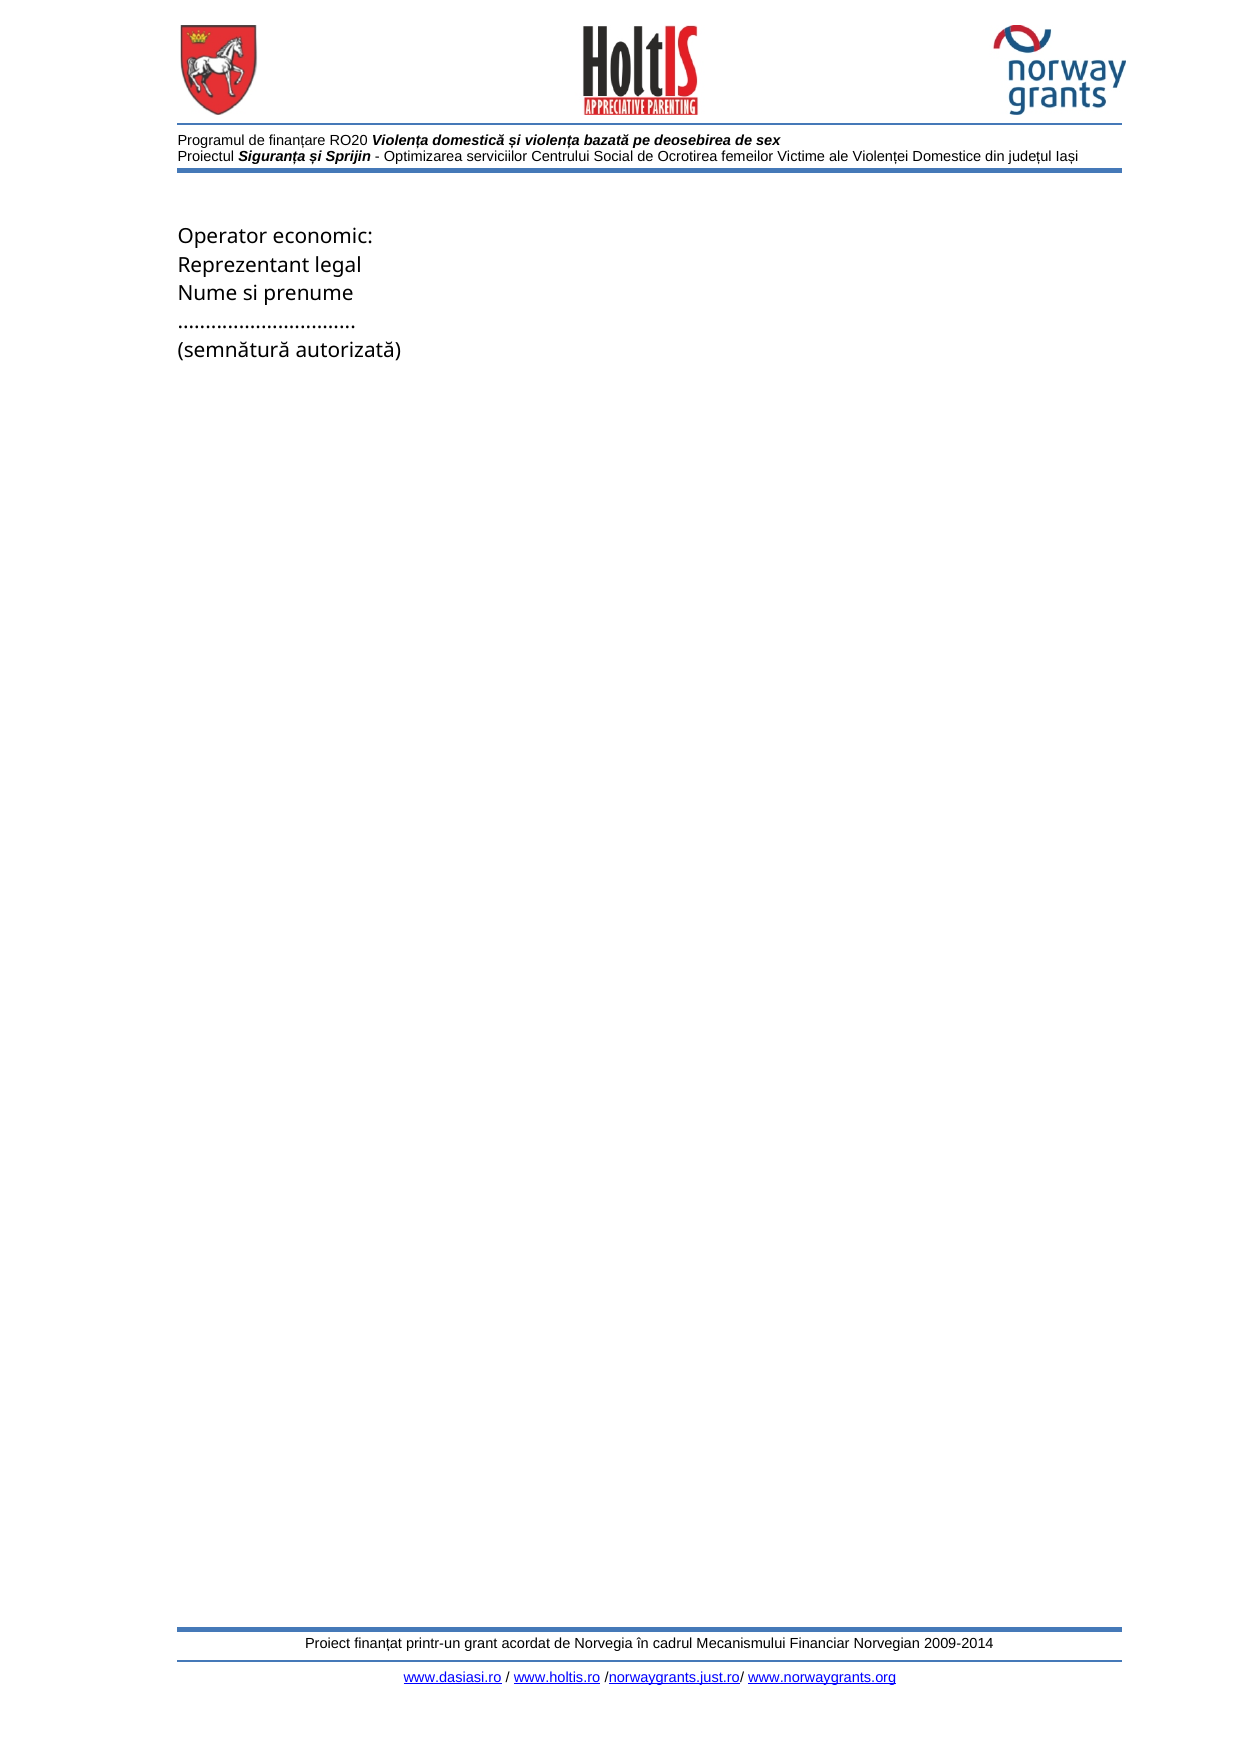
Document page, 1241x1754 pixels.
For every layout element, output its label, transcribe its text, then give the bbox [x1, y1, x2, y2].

text ................................ [177, 307, 1122, 335]
text Nume si prenume [177, 278, 1122, 307]
text (semnătură autorizată) [177, 335, 1122, 363]
text Operator economic: [177, 221, 1122, 250]
picture [180, 25, 1126, 115]
text Reprezentant legal [177, 250, 1122, 278]
